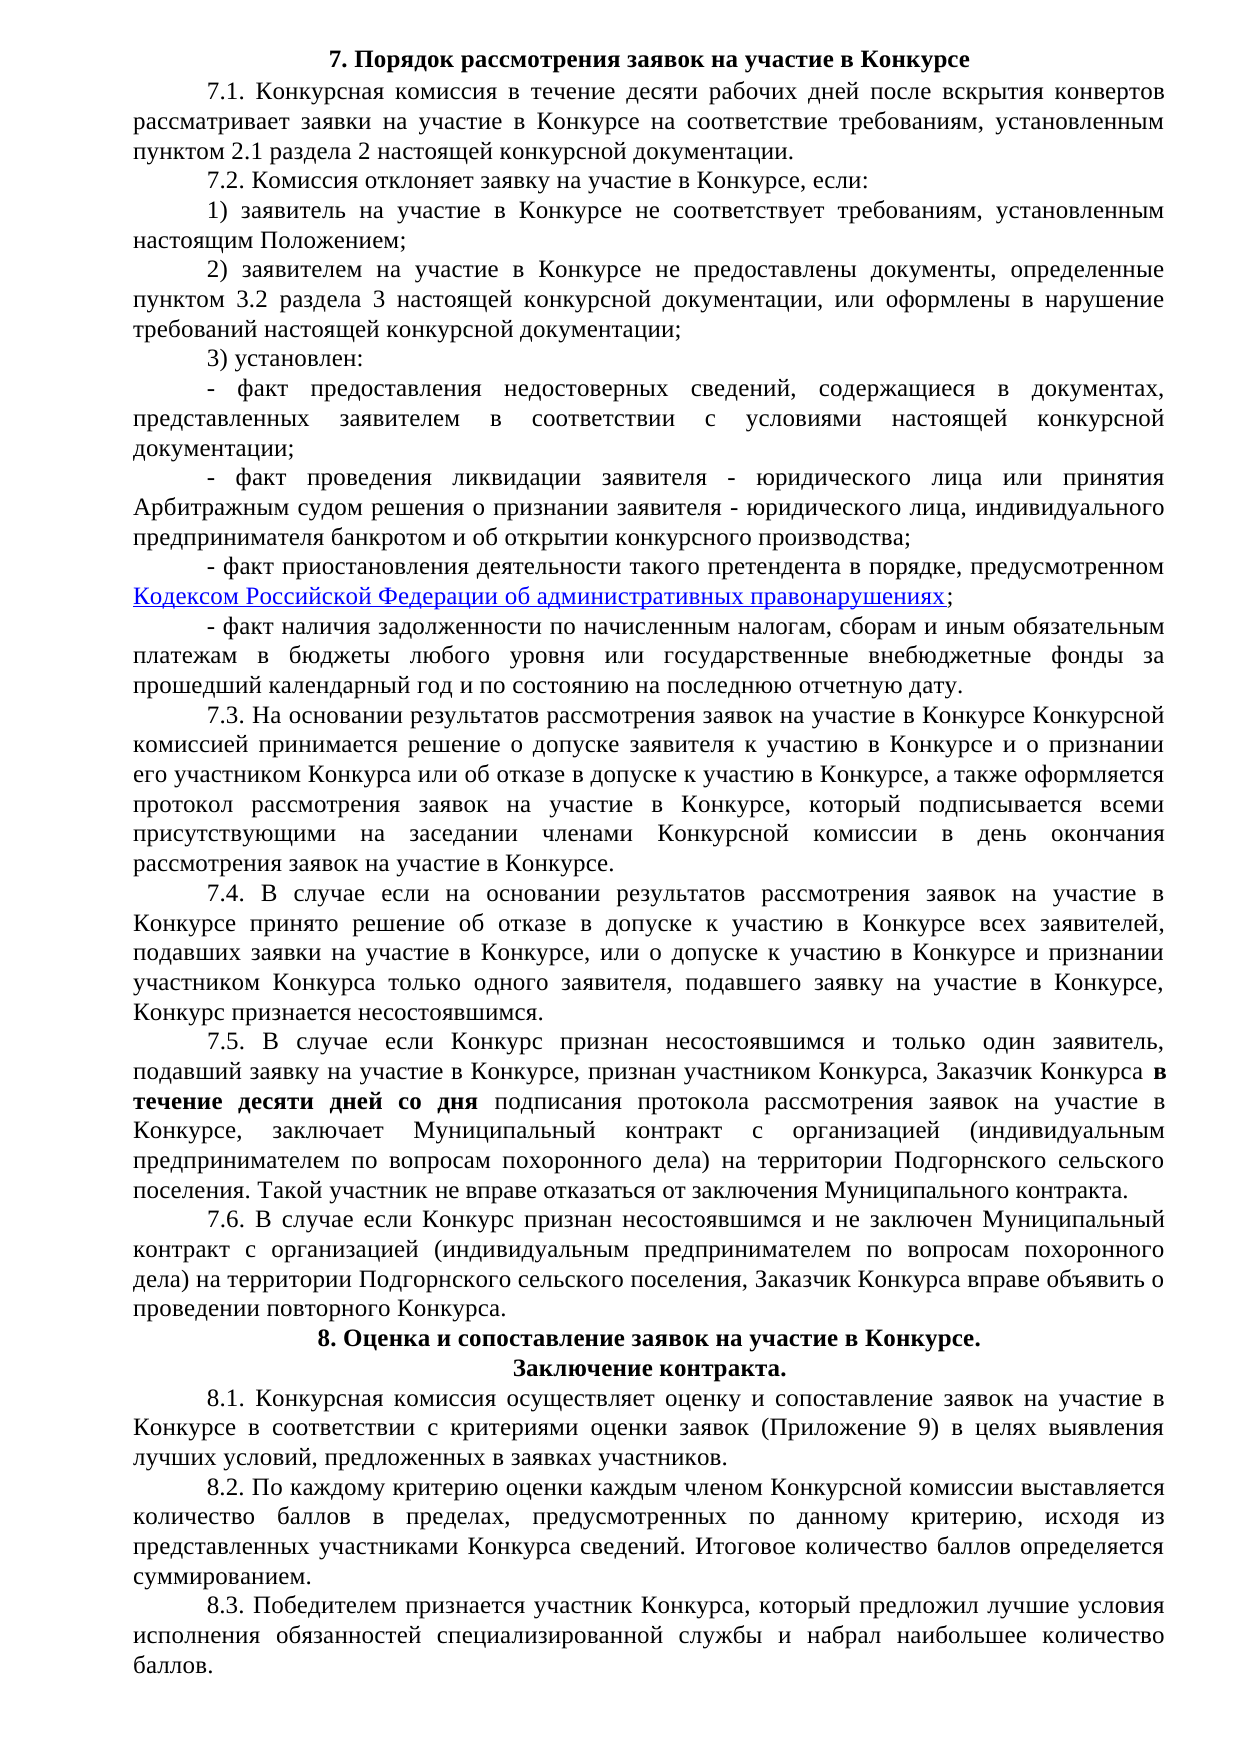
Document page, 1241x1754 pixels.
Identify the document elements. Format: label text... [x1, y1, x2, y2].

text - факт наличия задолженности по начисленным налогам, сборам и иным обязательным платежам в бюджеты любого уровня или государственные внебюджетные фонды за прошедший календарный год и по состоянию на последнюю отчетную дату. [133, 610, 1167, 699]
text 8.1. Конкурсная комиссия осуществляет оценку и сопоставление заявок на участие в Конкурсе в соответствии с критериями оценки заявок (Приложение 9) в целях выявления лучших условий, предложенных в заявках участников. [133, 1382, 1167, 1471]
text 7.5. В случае если Конкурс признан несостоявшимся и только один заявитель, подавший заявку на участие в Конкурсе, признан участником Конкурса, Заказчик Конкурса в течение десяти дней со дня подписания протокола рассмотрения заявок на участие в Конкурсе, заключает Муниципальный контракт с организацией (индивидуальным предпринимателем по вопросам похоронного дела) на территории Подгорнского сельского поселения. Такой участник не вправе отказаться от заключения Муниципального контракта. [133, 1025, 1167, 1203]
text - факт приостановления деятельности такого претендента в порядке, предусмотренном Кодексом Российской Федерации об административных правонарушениях; [133, 550, 1167, 610]
text 3) установлен: [133, 343, 1167, 372]
text 2) заявителем на участие в Конкурсе не предоставлены документы, определенные пунктом 3.2 раздела 3 настоящей конкурсной документации, или оформлены в нарушение требований настоящей конкурсной документации; [133, 253, 1167, 343]
text Заключение контракта. [133, 1352, 1167, 1382]
text 8. Оценка и сопоставление заявок на участие в Конкурсе. [133, 1322, 1167, 1352]
text 7.4. В случае если на основании результатов рассмотрения заявок на участие в Конкурсе принято решение об отказе в допуске к участию в Конкурсе всех заявителей, подавших заявки на участие в Конкурсе, или о допуске к участию в Конкурсе и признании участником Конкурса только одного заявителя, подавшего заявку на участие в Конкурсе, Конкурс признается несостоявшимся. [133, 877, 1167, 1025]
text 8.3. Победителем признается участник Конкурса, который предложил лучшие условия исполнения обязанностей специализированной службы и набрал наибольшее количество баллов. [133, 1589, 1167, 1678]
text 8.2. По каждому критерию оценки каждым членом Конкурсной комиссии выставляется количество баллов в пределах, предусмотренных по данному критерию, исходя из представленных участниками Конкурса сведений. Итоговое количество баллов определяется суммированием. [133, 1471, 1167, 1589]
text 7.2. Комиссия отклоняет заявку на участие в Конкурсе, если: [133, 164, 1167, 194]
text 7.3. На основании результатов рассмотрения заявок на участие в Конкурсе Конкурсной комиссией принимается решение о допуске заявителя к участию в Конкурсе и о признании его участником Конкурса или об отказе в допуске к участию в Конкурсе, а также оформляется протокол рассмотрения заявок на участие в Конкурсе, который подписывается всеми присутствующими на заседании членами Конкурсной комиссии в день окончания рассмотрения заявок на участие в Конкурсе. [133, 699, 1167, 877]
text 1) заявитель на участие в Конкурсе не соответствует требованиям, установленным настоящим Положением; [133, 194, 1167, 253]
text 7. Порядок рассмотрения заявок на участие в Конкурсе [133, 44, 1167, 73]
text 7.6. В случае если Конкурс признан несостоявшимся и не заключен Муниципальный контракт с организацией (индивидуальным предпринимателем по вопросам похоронного дела) на территории Подгорнского сельского поселения, Заказчик Конкурса вправе объявить о проведении повторного Конкурса. [133, 1203, 1167, 1322]
text 7.1. Конкурсная комиссия в течение десяти рабочих дней после вскрытия конвертов рассматривает заявки на участие в Конкурсе на соответствие требованиям, установленным пунктом 2.1 раздела 2 настоящей конкурсной документации. [133, 75, 1167, 164]
text - факт предоставления недостоверных сведений, содержащиеся в документах, представленных заявителем в соответствии с условиями настоящей конкурсной документации; [133, 372, 1167, 461]
text - факт проведения ликвидации заявителя - юридического лица или принятия Арбитражным судом решения о признании заявителя - юридического лица, индивидуального предпринимателя банкротом и об открытии конкурсного производства; [133, 461, 1167, 550]
